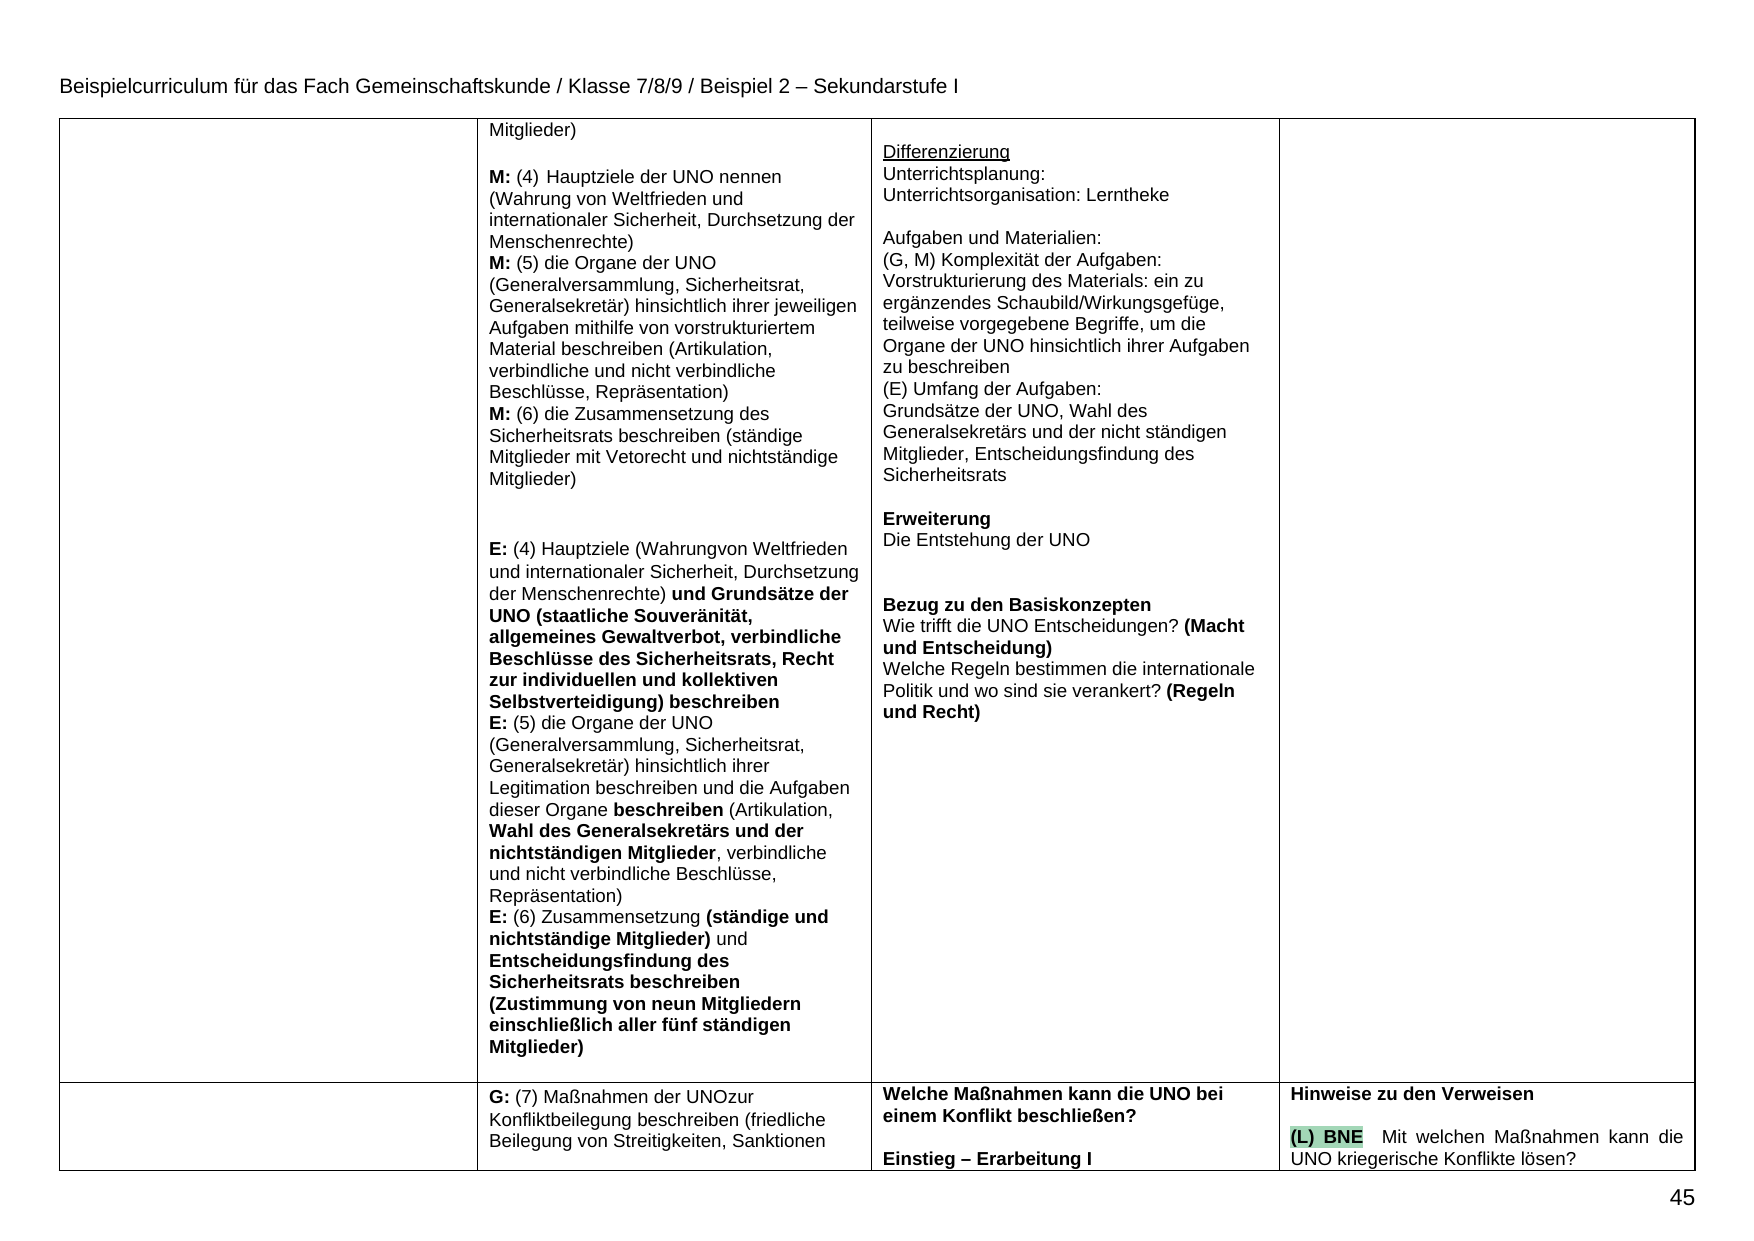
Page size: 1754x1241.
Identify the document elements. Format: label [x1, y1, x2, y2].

table_cell [60, 119, 477, 1082]
table_cell [60, 1083, 477, 1169]
table_cell [478, 119, 871, 1082]
table_cell [872, 119, 1279, 1082]
table_cell [1280, 119, 1694, 1082]
table_cell [478, 1083, 871, 1169]
table_cell [1280, 1083, 1694, 1169]
table_cell [872, 1083, 1279, 1169]
